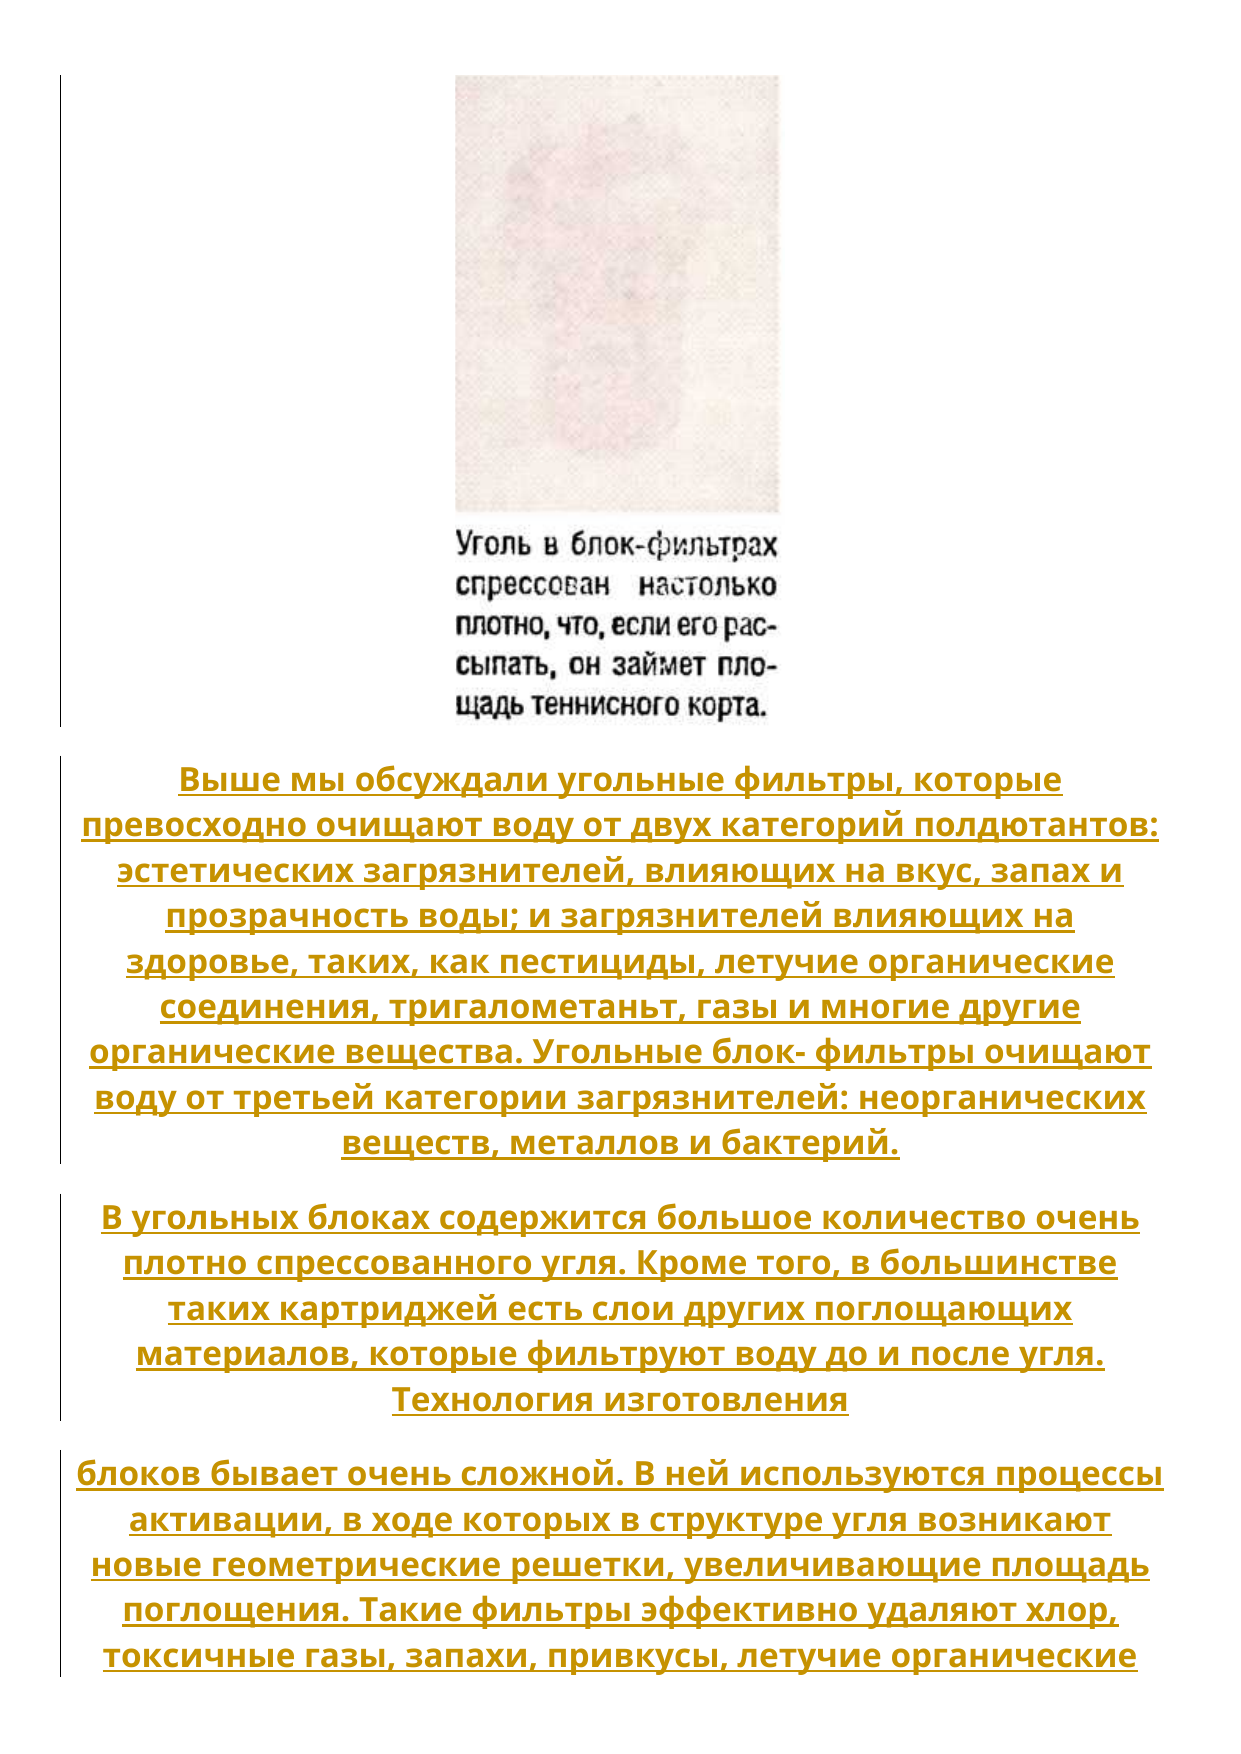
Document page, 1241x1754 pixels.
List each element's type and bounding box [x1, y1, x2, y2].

picture [455, 75, 785, 727]
